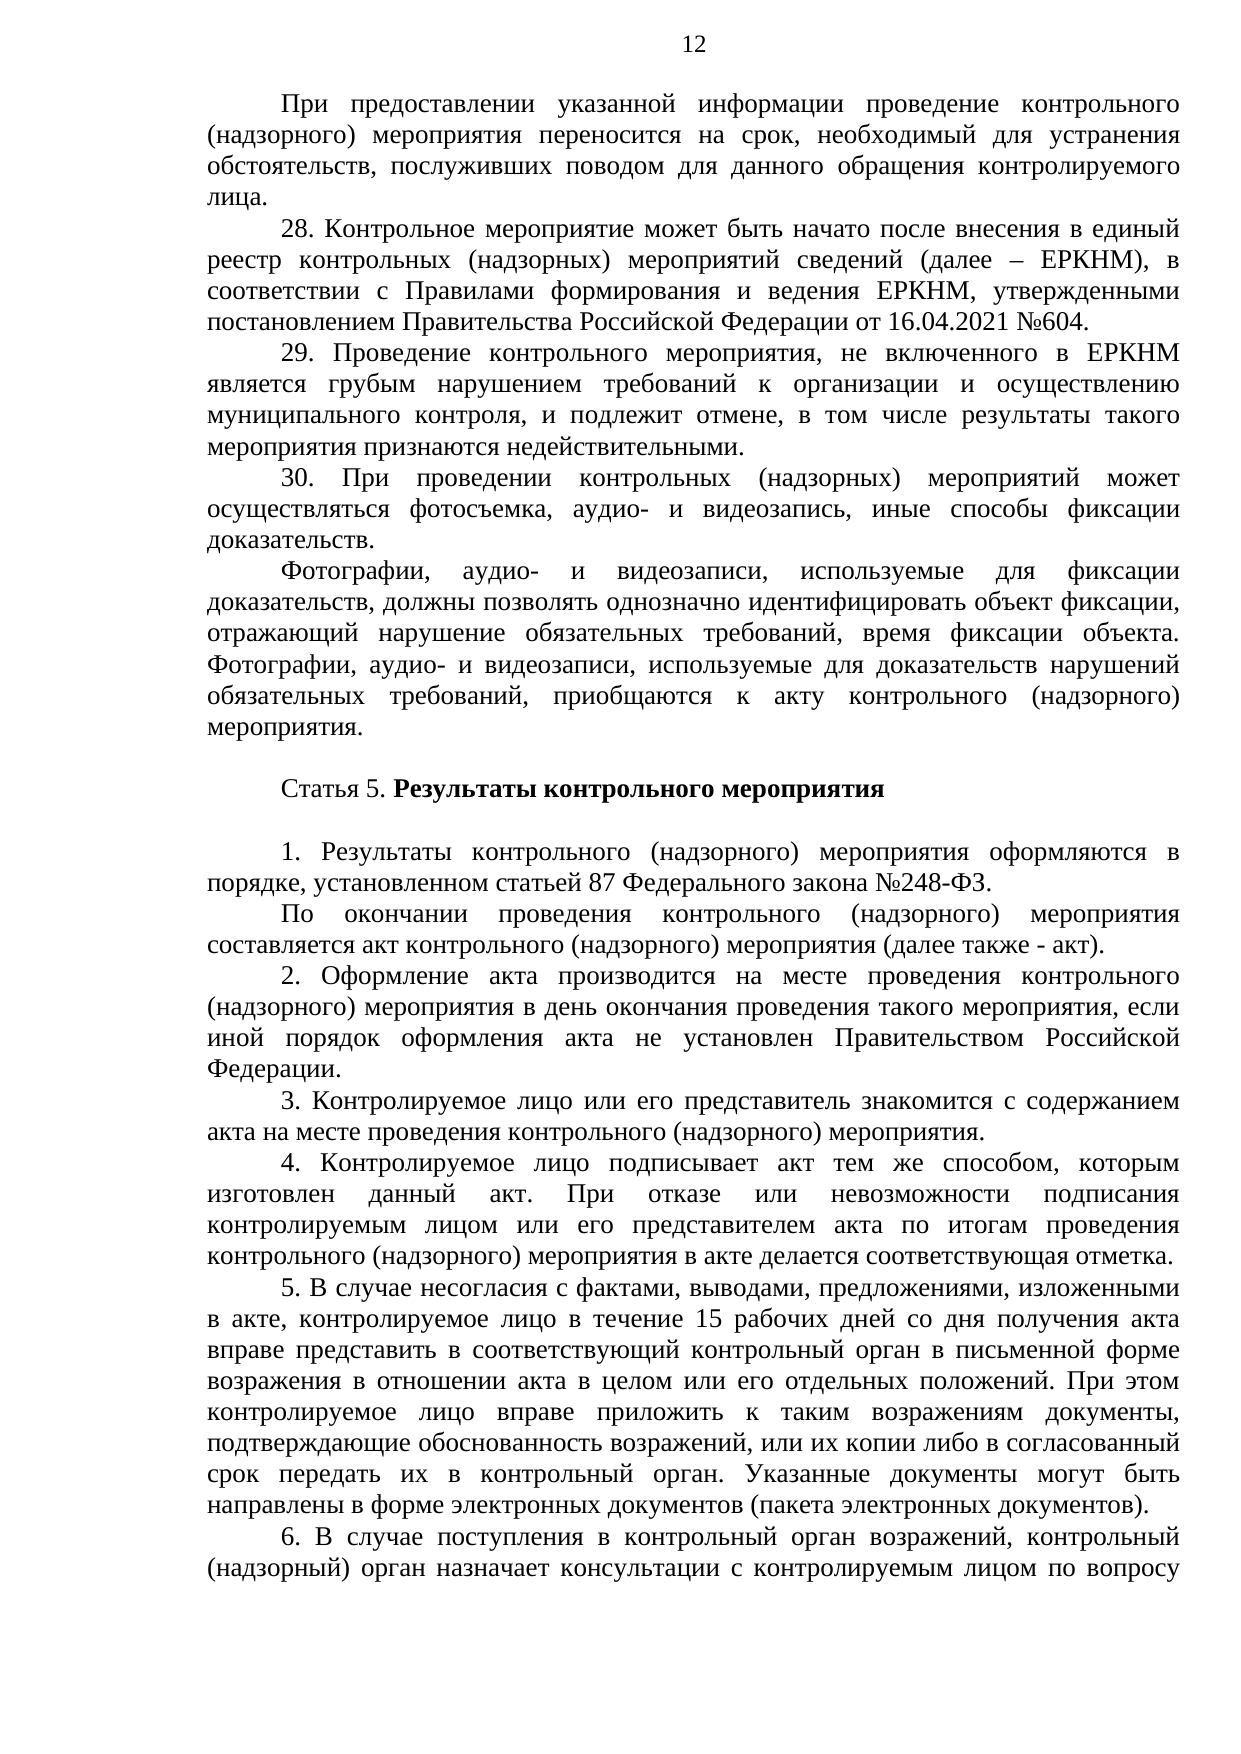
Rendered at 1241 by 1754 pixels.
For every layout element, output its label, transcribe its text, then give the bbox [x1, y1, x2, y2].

text 5. В случае несогласия с фактами, выводами, предложениями, изложенными в акте, контролируемое лицо в течение 15 рабочих дней со дня получения акта вправе представить в соответствующий контрольный орган в письменной форме возражения в отношении акта в целом или его отдельных положений. При этом контролируемое лицо вправе приложить к таким возражениям документы, подтверждающие обоснованность возражений, или их копии либо в согласованный срок передать их в контрольный орган. Указанные документы могут быть направлены в форме электронных документов (пакета электронных документов). [207, 1271, 1181, 1520]
text По окончании проведения контрольного (надзорного) мероприятия составляется акт контрольного (надзорного) мероприятия (далее также - акт). [207, 897, 1181, 959]
text 1. Результаты контрольного (надзорного) мероприятия оформляются в порядке, установленном статьей 87 Федерального закона №248-ФЗ. [207, 834, 1181, 897]
text 29. Проведение контрольного мероприятия, не включенного в ЕРКНМ является грубым нарушением требований к организации и осуществлению муниципального контроля, и подлежит отмене, в том числе результаты такого мероприятия признаются недействительными. [207, 336, 1181, 461]
text 2. Оформление акта производится на месте проведения контрольного (надзорного) мероприятия в день окончания проведения такого мероприятия, если иной порядок оформления акта не установлен Правительством Российской Федерации. [207, 959, 1181, 1084]
text 4. Контролируемое лицо подписывает акт тем же способом, которым изготовлен данный акт. При отказе или невозможности подписания контролируемым лицом или его представителем акта по итогам проведения контрольного (надзорного) мероприятия в акте делается соответствующая отметка. [207, 1146, 1181, 1271]
text При предоставлении указанной информации проведение контрольного (надзорного) мероприятия переносится на срок, необходимый для устранения обстоятельств, послуживших поводом для данного обращения контролируемого лица. [207, 87, 1181, 212]
text 28. Контрольное мероприятие может быть начато после внесения в единый реестр контрольных (надзорных) мероприятий сведений (далее – ЕРКНМ), в соответствии с Правилами формирования и ведения ЕРКНМ, утвержденными постановлением Правительства Российской Федерации от 16.04.2021 №604. [207, 212, 1181, 336]
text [207, 1520, 1181, 1582]
text Статья 5. Результаты контрольного мероприятия [207, 772, 1181, 803]
text Фотографии, аудио- и видеозаписи, используемые для фиксации доказательств, должны позволять однозначно идентифицировать объект фиксации, отражающий нарушение обязательных требований, время фиксации объекта. Фотографии, аудио- и видеозаписи, используемые для доказательств нарушений обязательных требований, приобщаются к акту контрольного (надзорного) мероприятия. [207, 554, 1181, 741]
text 30. При проведении контрольных (надзорных) мероприятий может осуществляться фотосъемка, аудио- и видеозапись, иные способы фиксации доказательств. [207, 461, 1181, 554]
text 3. Контролируемое лицо или его представитель знакомится с содержанием акта на месте проведения контрольного (надзорного) мероприятия. [207, 1084, 1181, 1146]
